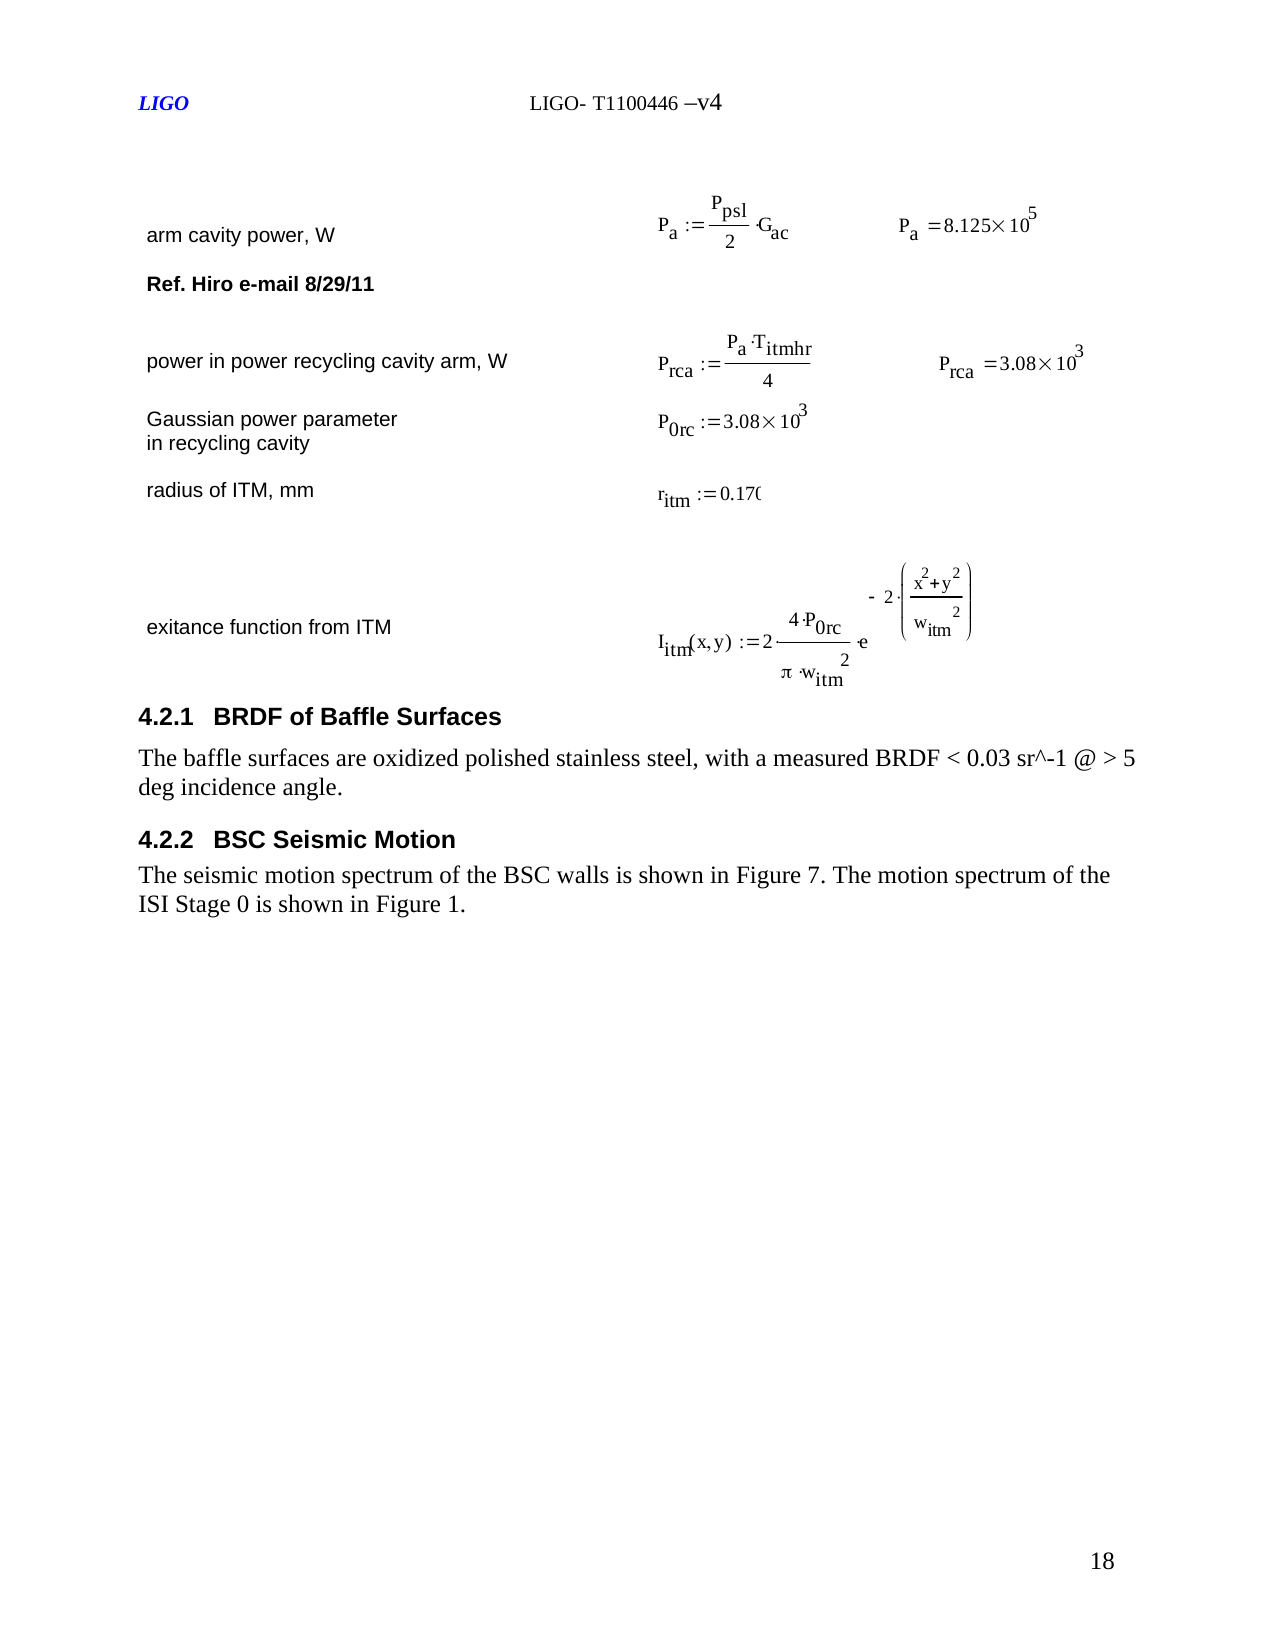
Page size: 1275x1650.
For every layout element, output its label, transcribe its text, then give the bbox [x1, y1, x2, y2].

text power in power recycling cavity arm, W [146, 348, 572, 372]
text The baffle surfaces are oxidized polished stainless steel, with a measured BRDF < 0.03 sr^-1 @ > 5 deg incidence angle. [138, 743, 1137, 800]
text in recycling cavity [146, 431, 505, 455]
text Gaussian power parameter [146, 407, 505, 431]
text arm cavity power, W [146, 223, 516, 247]
text Ref. Hiro e-mail 8/29/11 [146, 272, 559, 296]
text radius of ITM, mm [146, 478, 547, 502]
text exitance function from ITM [146, 615, 603, 639]
subtitle BSC Seismic Motion [138, 825, 1137, 854]
subtitle BRDF of Baffle Surfaces [138, 702, 1137, 730]
